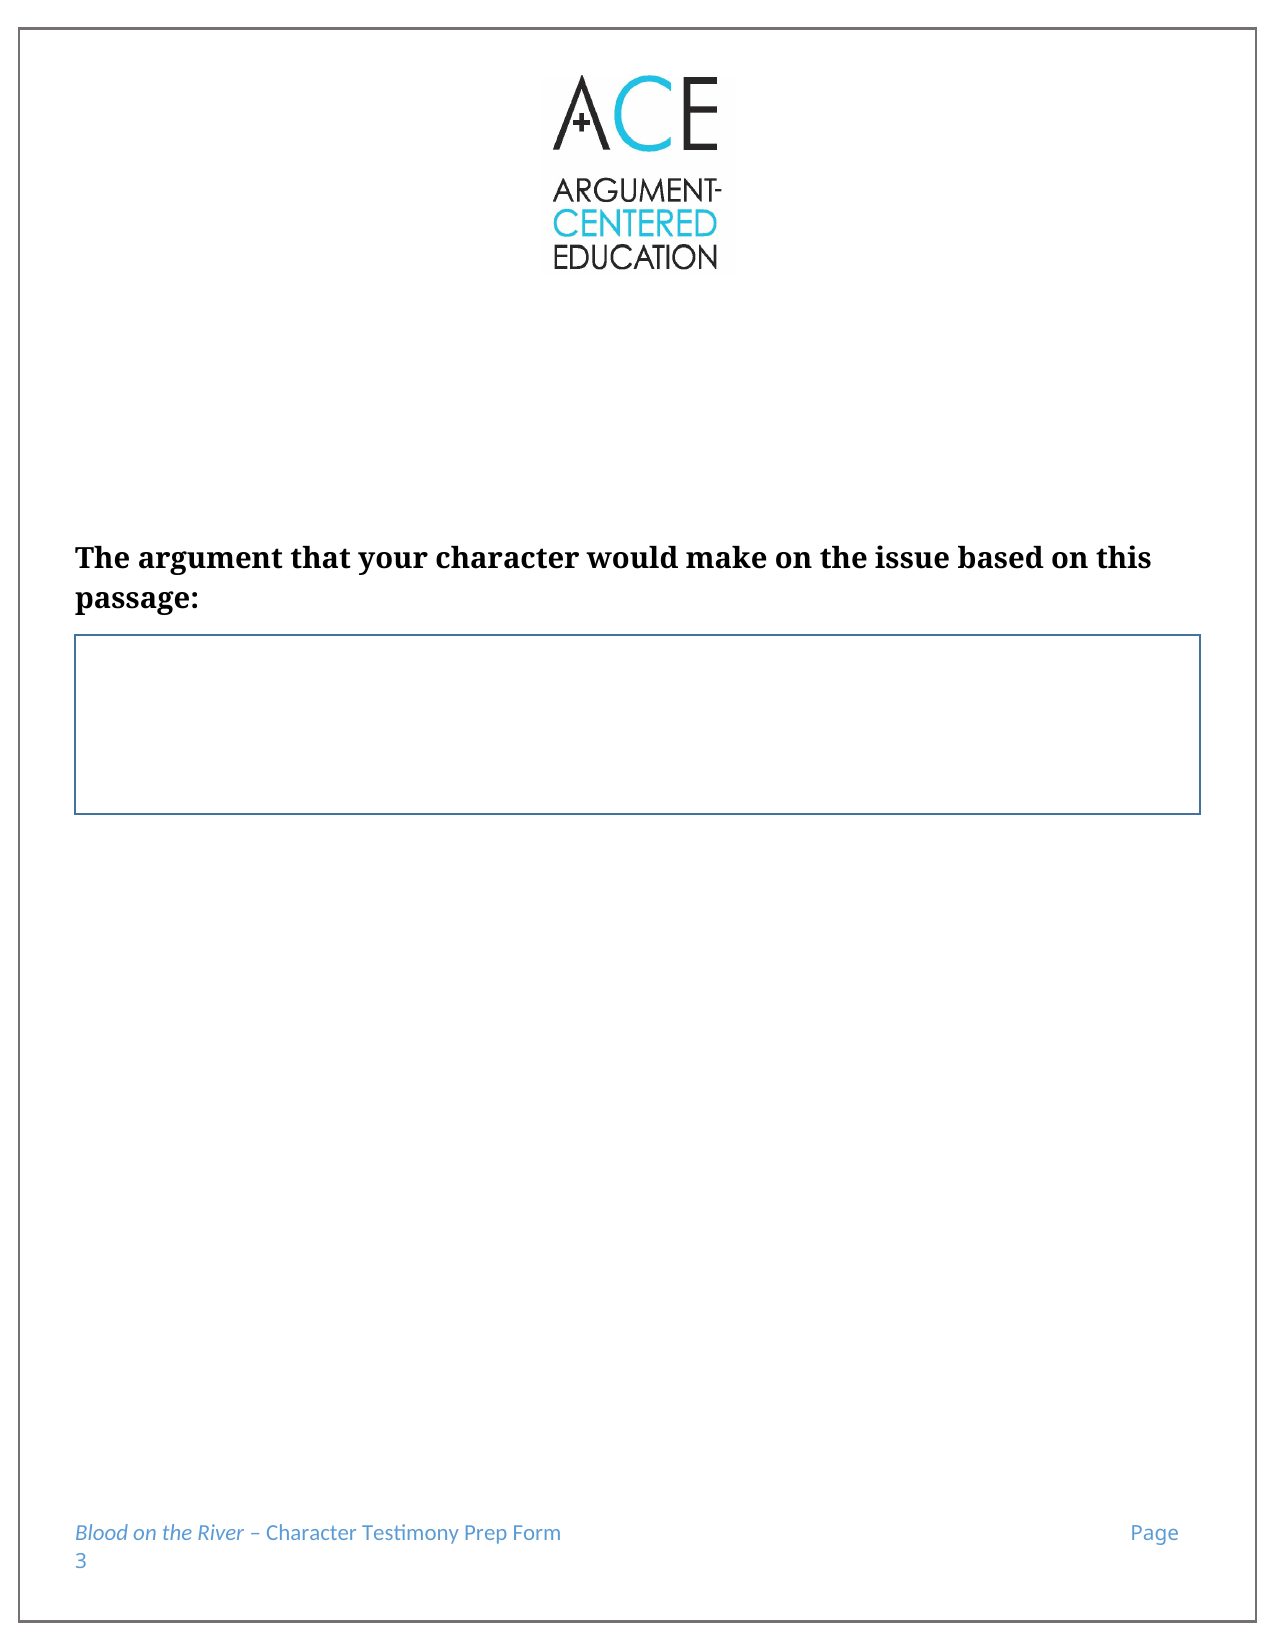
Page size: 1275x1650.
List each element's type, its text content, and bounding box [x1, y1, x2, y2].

picture [540, 75, 735, 274]
text The argument that your character would make on the issue based on this passage: [75, 537, 1200, 617]
